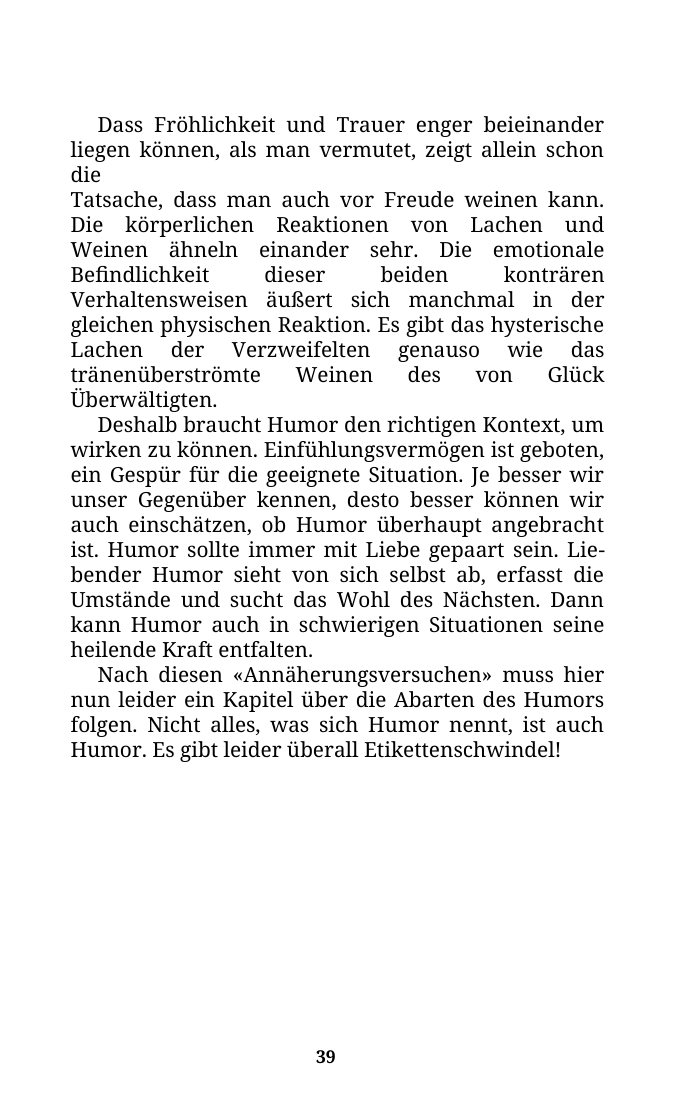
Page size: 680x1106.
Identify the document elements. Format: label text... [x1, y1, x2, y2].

text Dass Fröhlichkeit und Trauer enger beieinander liegen können, als man vermutet, zeigt allein schon die [70, 112, 605, 187]
text Tatsache, dass man auch vor Freude weinen kann. Die körperlichen Reaktionen von Lachen und Weinen ähneln einander sehr. Die emotionale Befindlichkeit dieser beiden konträren Verhaltensweisen äußert sich manchmal in der gleichen physischen Reaktion. Es gibt das hysterische Lachen der Verzweifelten genauso wie das tränenüberströmte Weinen des von Glück Überwältigten. [70, 187, 605, 412]
text Deshalb braucht Humor den richtigen Kontext, um wirken zu können. Einfühlungsvermögen ist geboten, ein Gespür für die geeignete Situation. Je besser wir unser Gegenüber kennen, desto besser können wir auch einschätzen, ob Humor überhaupt angebracht ist. Humor sollte immer mit Liebe gepaart sein. Liebender Humor sieht von sich selbst ab, erfasst die Umstände und sucht das Wohl des Nächsten. Dann kann Humor auch in schwierigen Situationen seine heilende Kraft entfalten. [70, 412, 605, 662]
text Nach diesen «Annäherungsversuchen» muss hier nun leider ein Kapitel über die Abarten des Humors folgen. Nicht alles, was sich Humor nennt, ist auch Humor. Es gibt leider überall Etikettenschwindel! [70, 662, 605, 762]
